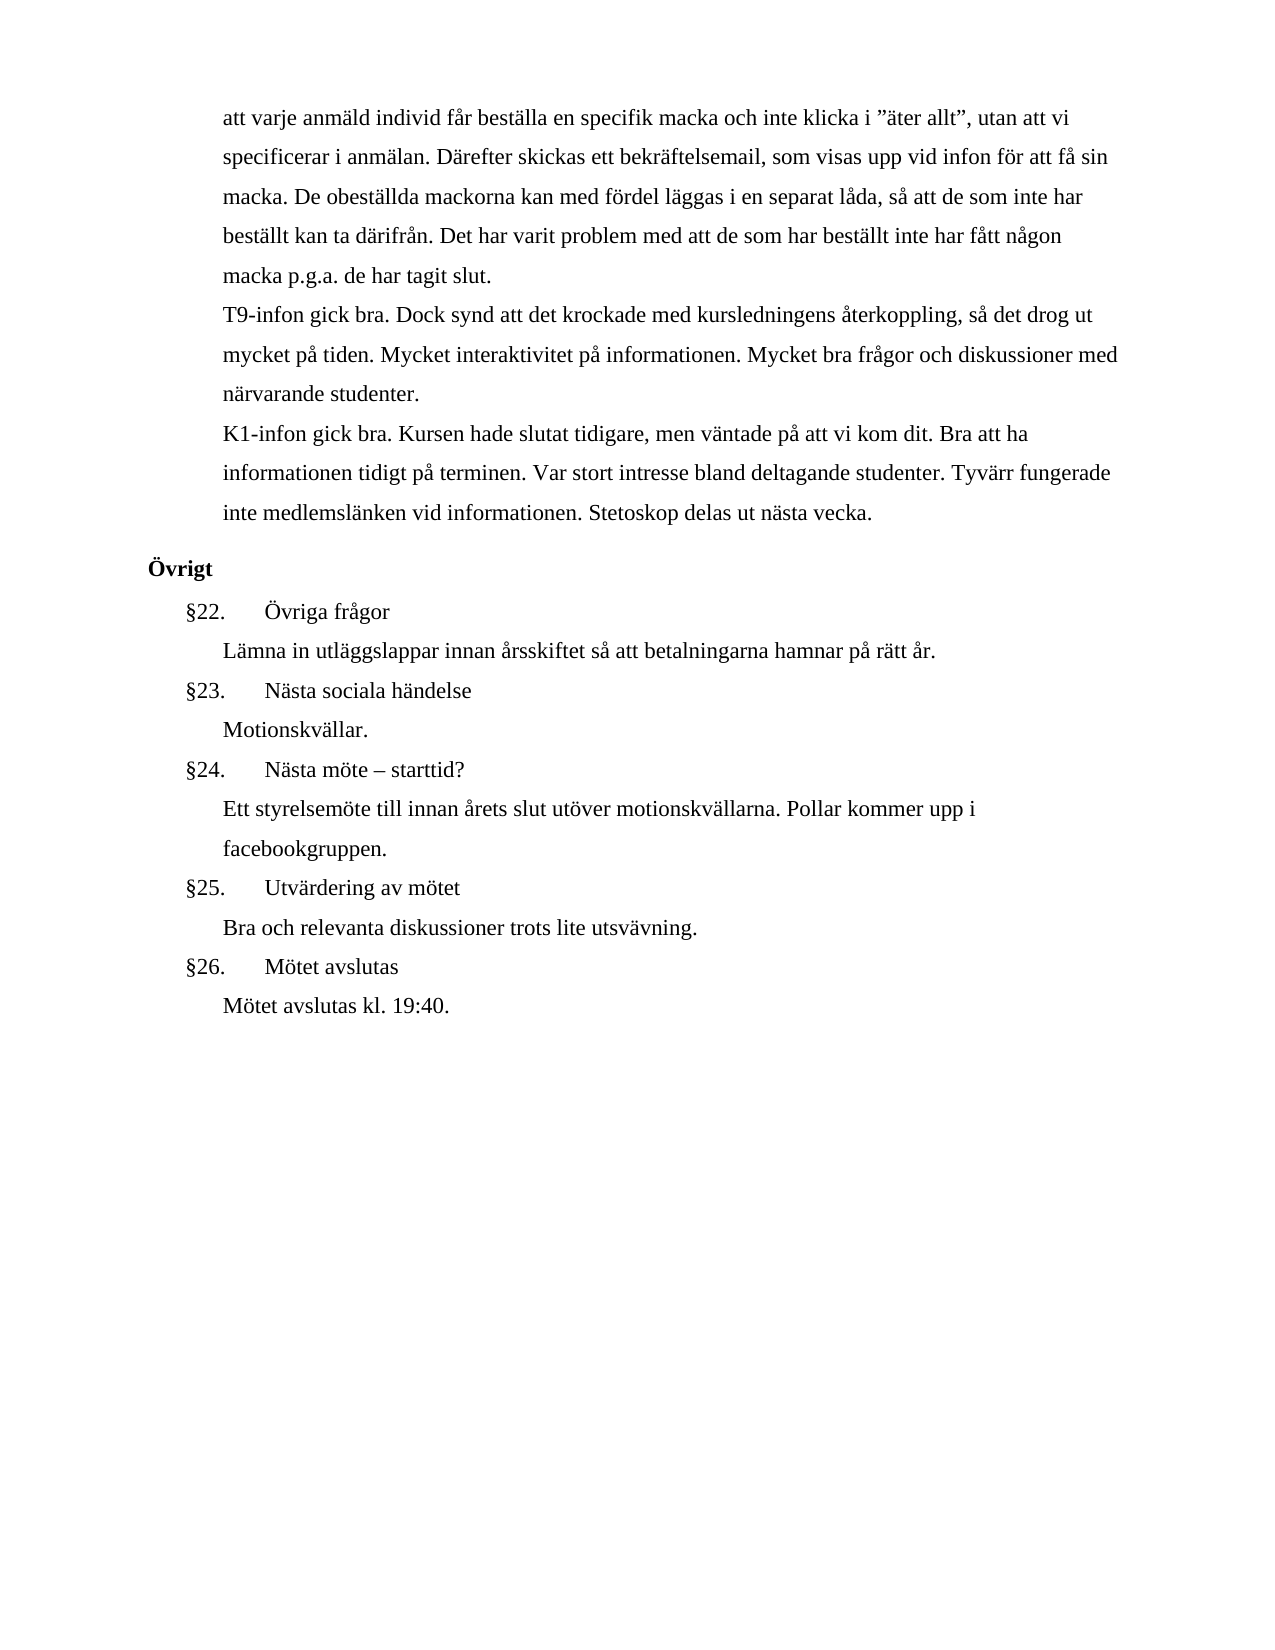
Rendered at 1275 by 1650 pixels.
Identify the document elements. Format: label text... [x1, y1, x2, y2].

list Nästa sociala händelse Motionskvällar. [185, 677, 1127, 743]
list Mötet avslutas Mötet avslutas kl. 19:40. [185, 953, 1127, 1019]
list Övriga frågor Lämna in utläggslappar innan årsskiftet så att betalningarna hamnar på rätt år. [185, 598, 1127, 664]
text Övrigt [148, 555, 1127, 581]
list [185, 104, 1127, 525]
list Nästa möte – starttid? Ett styrelsemöte till innan årets slut utöver motionskvällarna. Pollar kommer upp i facebookgruppen. [185, 756, 1127, 861]
list Utvärdering av mötet Bra och relevanta diskussioner trots lite utsvävning. [185, 874, 1127, 940]
